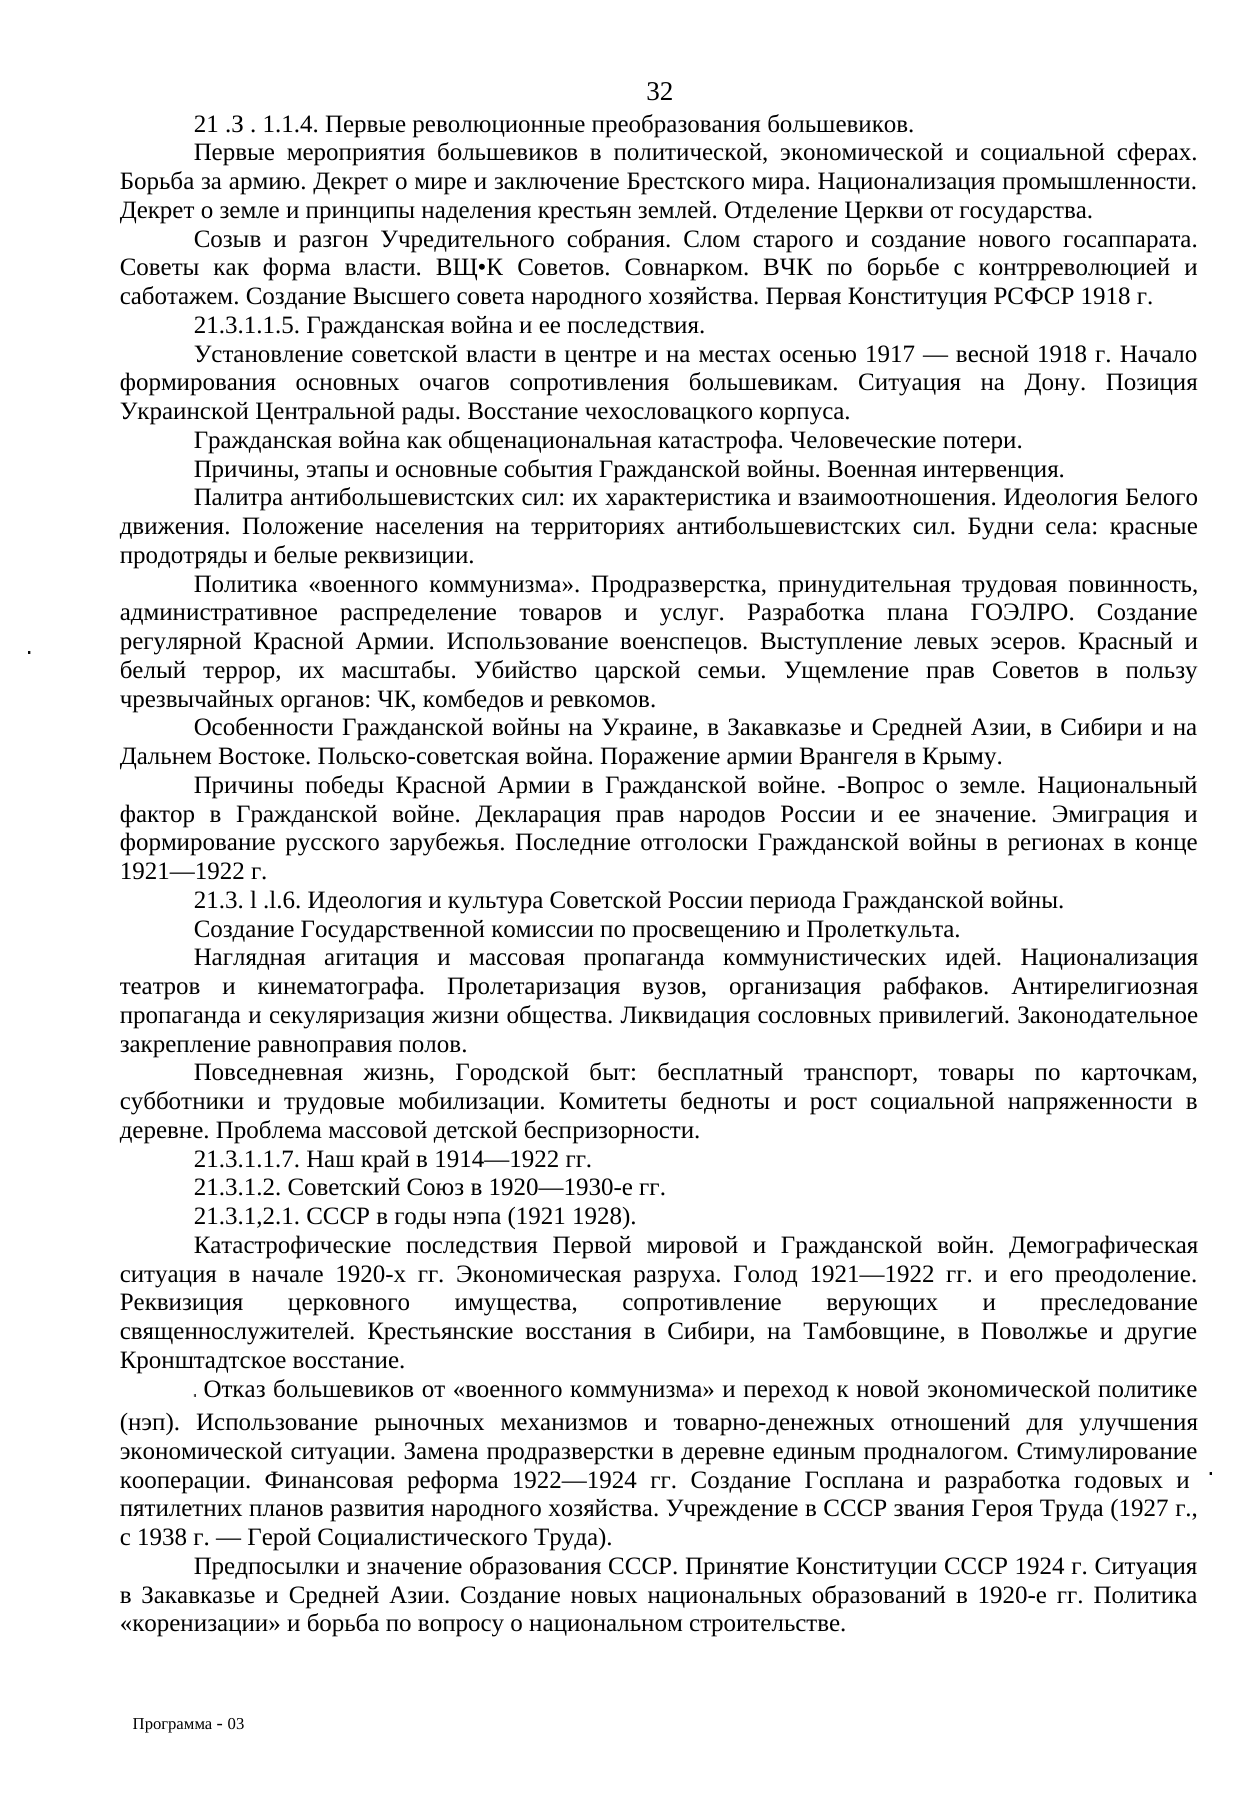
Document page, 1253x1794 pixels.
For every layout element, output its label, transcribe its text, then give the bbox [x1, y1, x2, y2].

text 21.3.1,2.1. СССР в годы нэпа (1921 1928). [119, 1201, 1199, 1230]
text Катастрофические последствия Первой мировой и Гражданской войн. Демографическая ситуация в начале 1920-х гг. Экономическая разруха. Голод 1921—1922 гг. и его преодоление. Реквизиция церковного имущества, сопротивление верующих и преследование священнослужителей. Крестьянские восстания в Сибири, на Тамбовщине, в Поволжье и другие Кронштадтское восстание. [119, 1230, 1199, 1374]
text Наглядная агитация и массовая пропаганда коммунистических идей. Национализация театров и кинематографа. Пролетаризация вузов, организация рабфаков. Антирелигиозная пропаганда и секуляризация жизни общества. Ликвидация сословных привилегий. Законодательное закрепление равноправия полов. [119, 942, 1199, 1057]
text Отказ большевиков от «военного коммунизма» и переход к новой экономической политике (нэп). Использование рыночных механизмов и товарно-денежных отношений для улучшения экономической ситуации. Замена продразверстки в деревне единым продналогом. Стимулирование кооперации. Финансовая реформа 1922—1924 гг. Создание Госплана и разработка годовых и пятилетних планов развития народного хозяйства. Учреждение в СССР звания Героя Труда (1927 г., с 1938 г. — Герой Социалистического Труда). [119, 1374, 1199, 1551]
text 21.3. l .l.6. Идеология и культура Советской России периода Гражданской войны. [119, 885, 1199, 914]
text Гражданская война как общенациональная катастрофа. Человеческие потери. [119, 425, 1199, 454]
text 21.3.1.1.5. Гражданская война и ее последствия. [119, 310, 1199, 339]
text Причины, этапы и основные события Гражданской войны. Военная интервенция. [119, 454, 1199, 482]
text Политика «военного коммунизма». Продразверстка, принудительная трудовая повинность, административное распределение товаров и услуг. Разработка плана ГОЭЛРО. Создание регулярной Красной Армии. Использование военспецов. Выступление левых эсеров. Красный и белый террор, их масштабы. Убийство царской семьи. Ущемление прав Советов в пользу чрезвычайных органов: ЧК, комбедов и ревкомов. [119, 569, 1199, 712]
text 21.3.1.2. Советский Союз в 1920—1930-е гг. [119, 1172, 1199, 1201]
text Первые мероприятия большевиков в политической, экономической и социальной сферах. Борьба за армию. Декрет о мире и заключение Брестского мира. Национализация промышленности. Декрет о земле и принципы наделения крестьян землей. Отделение Церкви от государства. [119, 137, 1199, 224]
text Палитра антибольшевистских сил: их характеристика и взаимоотношения. Идеология Белого движения. Положение населения на территориях антибольшевистских сил. Будни села: красные продотряды и белые реквизиции. [119, 482, 1199, 569]
text Создание Государственной комиссии по просвещению и Пролеткульта. [119, 914, 1199, 942]
text Установление советской власти в центре и на местах осенью 1917 — весной 1918 г. Начало формирования основных очагов сопротивления большевикам. Ситуация на Дону. Позиция Украинской Центральной рады. Восстание чехословацкого корпуса. [119, 339, 1199, 425]
text Предпосылки и значение образования СССР. Принятие Конституции СССР 1924 г. Ситуация в Закавказье и Средней Азии. Создание новых национальных образований в 1920-е гг. Политика «коренизации» и борьба по вопросу о национальном строительстве. [119, 1551, 1199, 1637]
text Причины победы Красной Армии в Гражданской войне. -Вопрос о земле. Национальный фактор в Гражданской войне. Декларация прав народов России и ее значение. Эмиграция и формирование русского зарубежья. Последние отголоски Гражданской войны в регионах в конце 1921—1922 г. [119, 770, 1199, 885]
text 21.3.1.1.7. Наш край в 1914—1922 гг. [119, 1144, 1199, 1172]
text 21 .З . 1.1.4. Первые революционные преобразования большевиков. [119, 109, 1199, 137]
text Особенности Гражданской войны на Украине, в Закавказье и Средней Азии, в Сибири и на Дальнем Востоке. Польско-советская война. Поражение армии Врангеля в Крыму. [119, 712, 1199, 770]
text Повседневная жизнь, Городской быт: бесплатный транспорт, товары по карточкам, субботники и трудовые мобилизации. Комитеты бедноты и рост социальной напряженности в деревне. Проблема массовой детской беспризорности. [119, 1057, 1199, 1144]
text Созыв и разгон Учредительного собрания. Слом старого и создание нового госаппарата. Советы как форма власти. ВЩ•К Советов. Совнарком. ВЧК по борьбе с контрреволюцией и саботажем. Создание Высшего совета народного хозяйства. Первая Конституция РСФСР 1918 г. [119, 224, 1199, 310]
